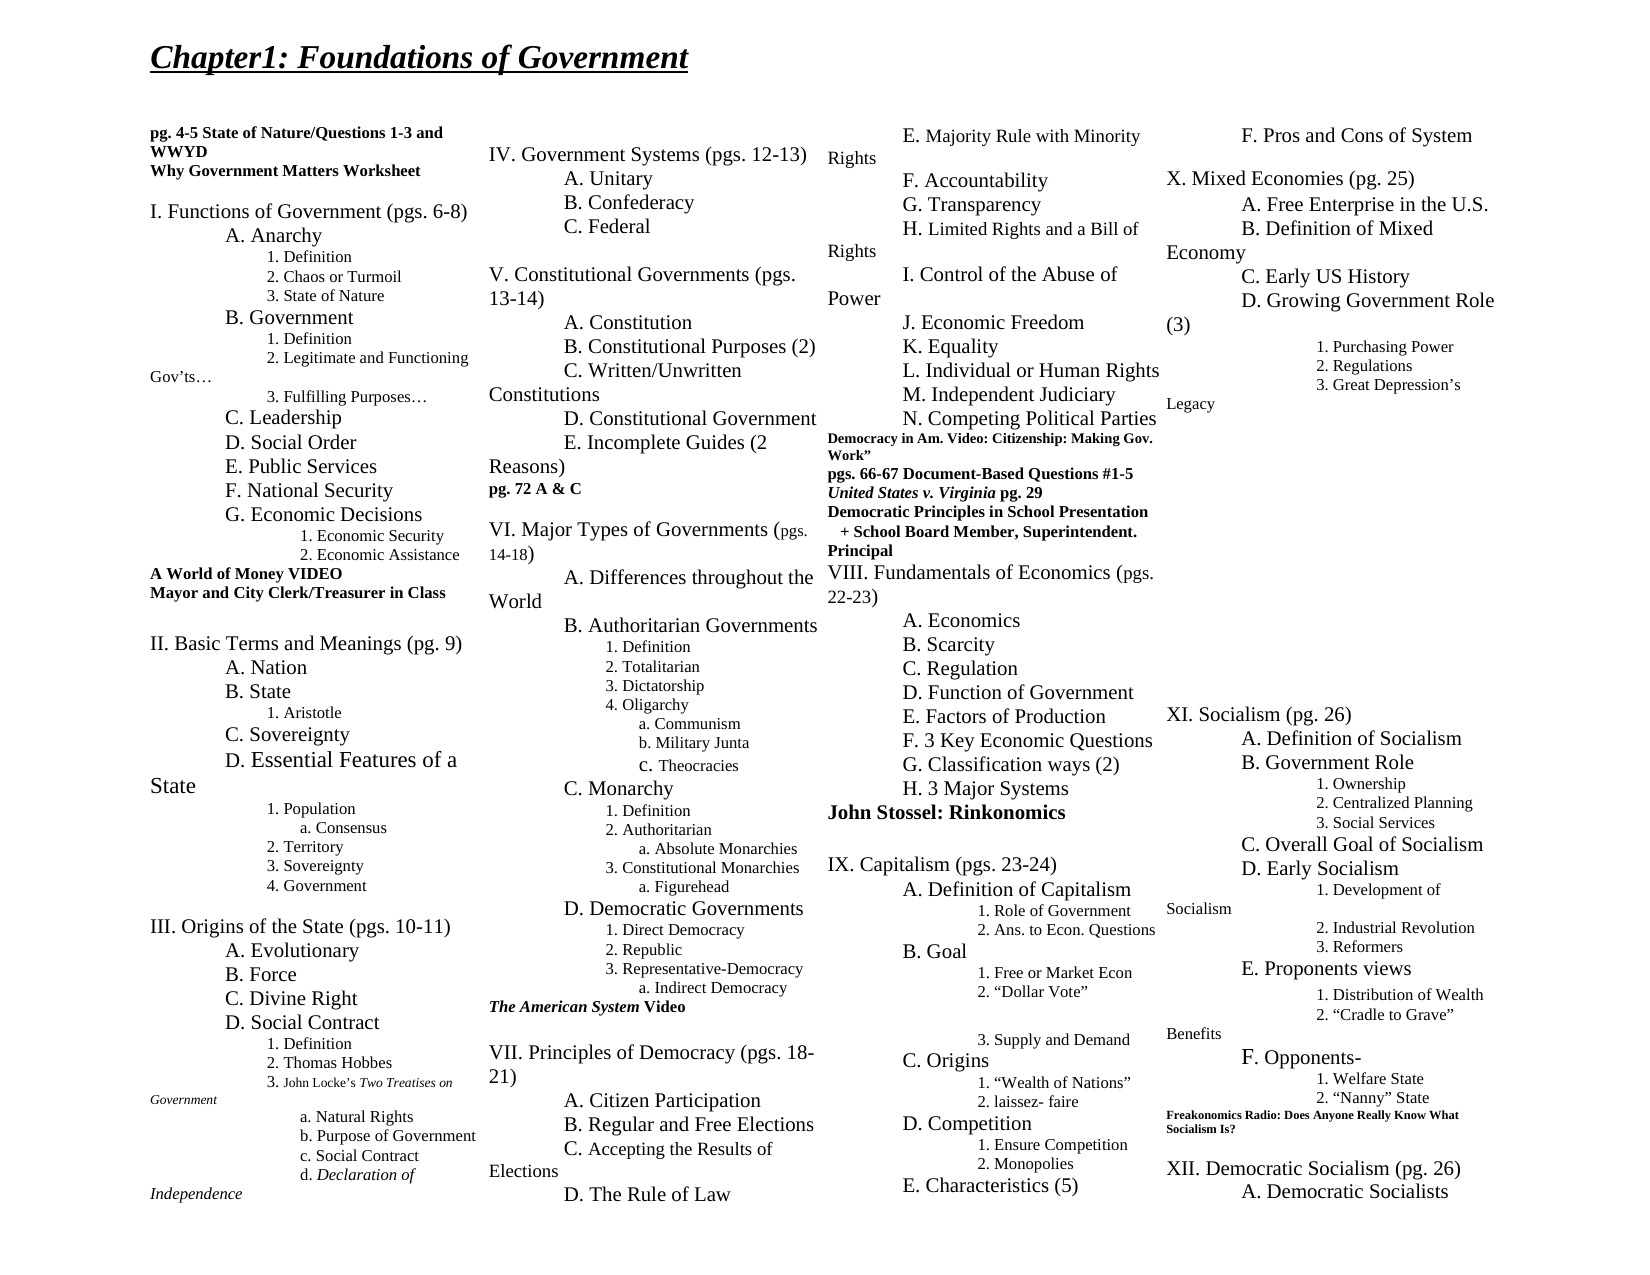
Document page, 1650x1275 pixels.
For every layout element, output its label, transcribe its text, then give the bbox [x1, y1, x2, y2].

text C. Written/Unwritten Constitutions [489, 358, 823, 406]
text III. Origins of the State (pgs. 10-11) A. Evolutionary B. Force C. Divine Right D. Social Contract 1. Definition 2. Thomas Hobbes 3. John Locke’s Two Treatises on Government [150, 894, 484, 1107]
text 3. Great Depression’s Legacy [1166, 375, 1500, 413]
text 1. Population a. Consensus 2. Territory 3. Sovereignty 4. Government [150, 799, 484, 894]
text VII. Principles of Democracy (pgs. 18-21) [489, 1016, 823, 1088]
text A. Definition of Socialism [1166, 726, 1500, 750]
text 3. Constitutional Monarchies [489, 858, 823, 877]
text D. Democratic Governments [489, 896, 823, 920]
text 2. “Dollar Vote” [827, 982, 1161, 1029]
text c. Social Contract d. Declaration of Independence [150, 1145, 484, 1203]
text 4. Oligarchy a. Communism [489, 695, 823, 733]
text G. Classification ways (2) [827, 752, 1161, 776]
text B. Scarcity [827, 632, 1161, 656]
text E. Factors of Production [827, 704, 1161, 728]
text pg. 72 A & C [489, 478, 823, 498]
text D. Essential Features of a State [150, 746, 484, 799]
text United States v. Virginia pg. 29 Democratic Principles in School Presentation + School Board Member, Superintendent. Principal [827, 483, 1161, 560]
text VIII. Fundamentals of Economics (pgs. 22-23) [827, 560, 1161, 608]
text 1. Definition [489, 800, 823, 819]
text 2. Economic Assistance [150, 545, 484, 564]
text The American System Video [489, 997, 823, 1016]
text 3. Supply and Demand [827, 1029, 1161, 1048]
text B. Definition of Mixed Economy [1166, 216, 1500, 264]
text pg. 4-5 State of Nature/Questions 1-3 and WWYD [150, 122, 484, 161]
text K. Equality [827, 334, 1161, 358]
text M. Independent Judiciary [827, 382, 1161, 406]
text A. Differences throughout the World B. Authoritarian Governments 1. Definition [489, 565, 823, 656]
text 1. Role of Government [827, 901, 1161, 920]
text X. Mixed Economies (pg. 25) A. Free Enterprise in the U.S. [1166, 166, 1500, 216]
text C. Overall Goal of Socialism [1166, 832, 1500, 856]
text B. Regular and Free Elections [489, 1112, 823, 1136]
text F. Accountability [827, 168, 1161, 192]
text a. Absolute Monarchies [489, 839, 823, 858]
text V. Constitutional Governments (pgs. 13-14) [489, 262, 823, 310]
text A. Citizen Participation [489, 1088, 823, 1112]
text XI. Socialism (pg. 26) [1166, 702, 1500, 726]
text 2. Monopolies [827, 1154, 1161, 1173]
text 2. Republic [489, 939, 823, 958]
text pgs. 66-67 Document-Based Questions #1-5 [827, 464, 1161, 483]
text II. Basic Terms and Meanings (pg. 9) A. Nation B. State 1. Aristotle [150, 631, 484, 722]
text 2. “Nanny” State Freakonomics Radio: Does Anyone Really Know What Socialism Is? [1166, 1088, 1500, 1136]
text 1. Free or Market Econ [827, 963, 1161, 982]
text D. Growing Government Role (3) [1166, 288, 1500, 336]
text E. Characteristics (5) [827, 1173, 1161, 1197]
text IV. Government Systems (pgs. 12-13) A. Unitary B. Confederacy C. Federal [489, 142, 823, 238]
text 2. Industrial Revolution 3. Reformers E. Proponents views 1. Distribution of Wealth [1166, 918, 1500, 1004]
text B. Government Role [1166, 750, 1500, 774]
text J. Economic Freedom [827, 310, 1161, 334]
text 1. Purchasing Power 2. Regulations [1166, 336, 1500, 375]
text C. Leadership D. Social Order E. Public Services F. National Security G. Economic Decisions [150, 406, 484, 526]
text VI. Major Types of Governments (pgs. 14-18) [489, 517, 823, 565]
text 1. Welfare State [1166, 1069, 1500, 1088]
text I. Control of the Abuse of Power [827, 262, 1161, 310]
text 1. Ensure Competition [827, 1135, 1161, 1154]
text a. Indirect Democracy [489, 978, 823, 997]
text F. Opponents- [1166, 1043, 1500, 1069]
text D. Competition [827, 1111, 1161, 1135]
text 2. Centralized Planning [1166, 793, 1500, 812]
text 1. “Wealth of Nations” [827, 1072, 1161, 1092]
text XII. Democratic Socialism (pg. 26) [1166, 1136, 1500, 1179]
text F. 3 Key Economic Questions [827, 728, 1161, 752]
text C. Regulation [827, 656, 1161, 680]
text A World of Money VIDEO Mayor and City Clerk/Treasurer in Class [150, 564, 484, 631]
text D. The Rule of Law [489, 1182, 823, 1206]
text A. Democratic Socialists [1166, 1179, 1500, 1203]
text C. Sovereignty [150, 722, 484, 746]
text A. Constitution [489, 310, 823, 334]
text E. Majority Rule with Minority Rights [827, 122, 1161, 168]
text D. Early Socialism [1166, 856, 1500, 880]
text a. Figurehead [489, 877, 823, 896]
text N. Competing Political Parties [827, 406, 1161, 430]
text E. Incomplete Guides (2 Reasons) [489, 430, 823, 478]
text D. Constitutional Government [489, 406, 823, 430]
text H. 3 Major Systems [827, 776, 1161, 800]
text b. Purpose of Government [150, 1126, 484, 1145]
text A. Economics [827, 608, 1161, 632]
text D. Function of Government [827, 680, 1161, 704]
text B. Goal [827, 939, 1161, 963]
text 3. Representative-Democracy [489, 958, 823, 978]
text 1. Development of Socialism [1166, 880, 1500, 918]
text 1. Ownership [1166, 774, 1500, 793]
text Why Government Matters Worksheet I. Functions of Government (pgs. 6-8) A. Anarchy 1. Definition 2. Chaos or Turmoil 3. State of Nature B. Government 1. Definition [150, 161, 484, 348]
text 2. “Cradle to Grave” Benefits [1166, 1004, 1500, 1043]
text L. Individual or Human Rights [827, 358, 1161, 382]
text 2. laissez- faire [827, 1092, 1161, 1111]
text C. Early US History [1166, 264, 1500, 288]
text F. Pros and Cons of System [1166, 122, 1500, 147]
text 1. Direct Democracy [489, 920, 823, 939]
text b. Military Junta c. Theocracies C. Monarchy [489, 733, 823, 800]
text B. Constitutional Purposes (2) [489, 334, 823, 358]
text John Stossel: Rinkonomics [827, 800, 1161, 852]
text G. Transparency [827, 192, 1161, 216]
text H. Limited Rights and a Bill of Rights [827, 216, 1161, 262]
text 2. Authoritarian [489, 819, 823, 839]
text 1. Economic Security [150, 526, 484, 545]
text C. Accepting the Results of Elections [489, 1136, 823, 1182]
text C. Origins [827, 1048, 1161, 1072]
text 3. Social Services [1166, 812, 1500, 832]
text 2. Legitimate and Functioning Gov’ts… 3. Fulfilling Purposes… [150, 348, 484, 406]
text Democracy in Am. Video: Citizenship: Making Gov. Work” [827, 430, 1161, 464]
text IX. Capitalism (pgs. 23-24) [827, 852, 1161, 876]
text 2. Ans. to Econ. Questions [827, 920, 1161, 939]
text A. Definition of Capitalism [827, 876, 1161, 901]
text 2. Totalitarian 3. Dictatorship [489, 656, 823, 695]
text a. Natural Rights [150, 1107, 484, 1126]
